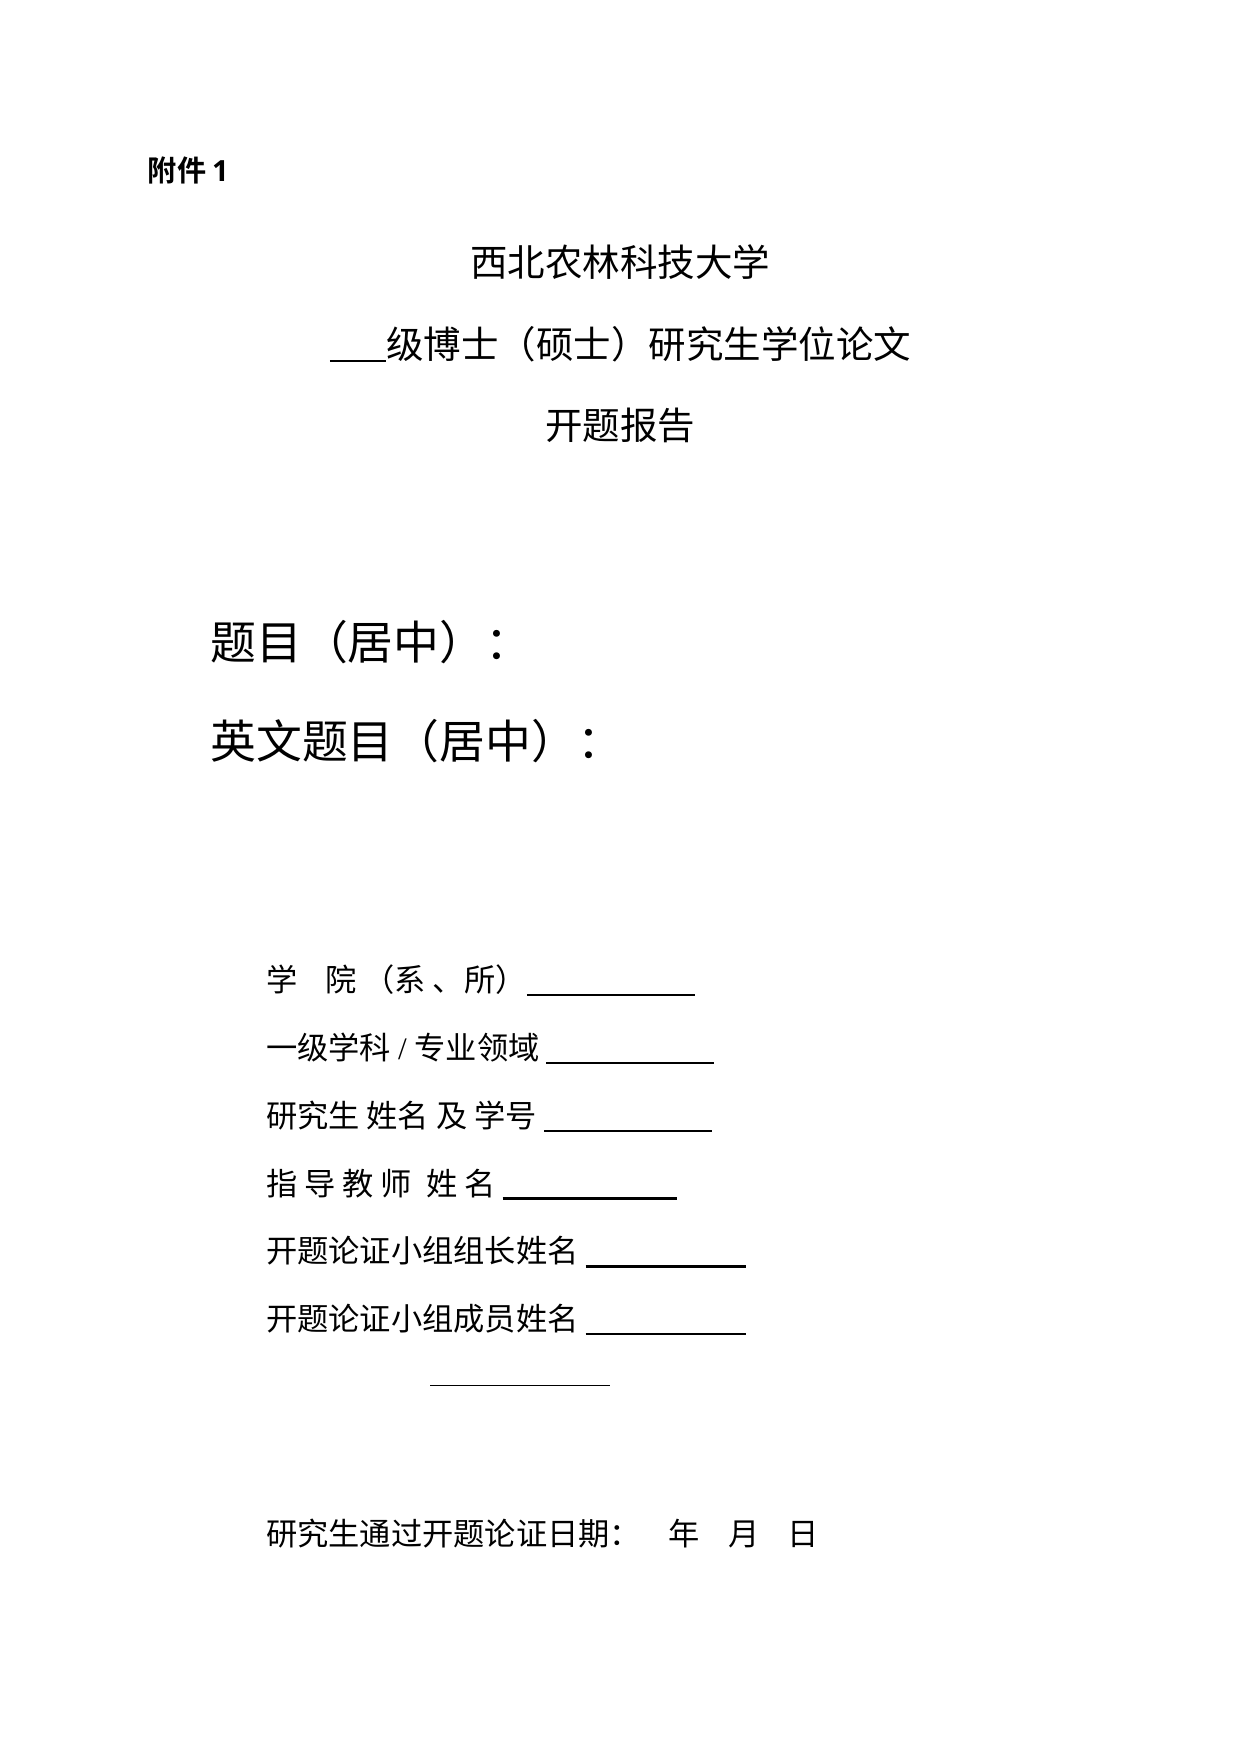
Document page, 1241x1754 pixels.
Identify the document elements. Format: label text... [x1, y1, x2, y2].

text 开题论证小组组长姓名 [148, 1227, 1092, 1272]
text 开题报告 [148, 396, 1092, 450]
text 题目（居中）： [148, 606, 1092, 673]
text 学 院 （系 、所） [148, 955, 1092, 1001]
text 一级学科 / 专业领域 [148, 1023, 1092, 1068]
text 研究生 姓名 及 学号 [148, 1091, 1092, 1136]
text 指 导 教 师 姓 名 [148, 1159, 1092, 1204]
text 开题论证小组成员姓名 [148, 1294, 1092, 1339]
text 级博士（硕士）研究生学位论文 [148, 314, 1092, 369]
text 英文题目（居中）： [148, 706, 1092, 772]
text 研究生通过开题论证日期： 年 月 日 [148, 1505, 1092, 1555]
text 西北农林科技大学 [148, 233, 1092, 287]
text 附件1 [148, 148, 1092, 190]
